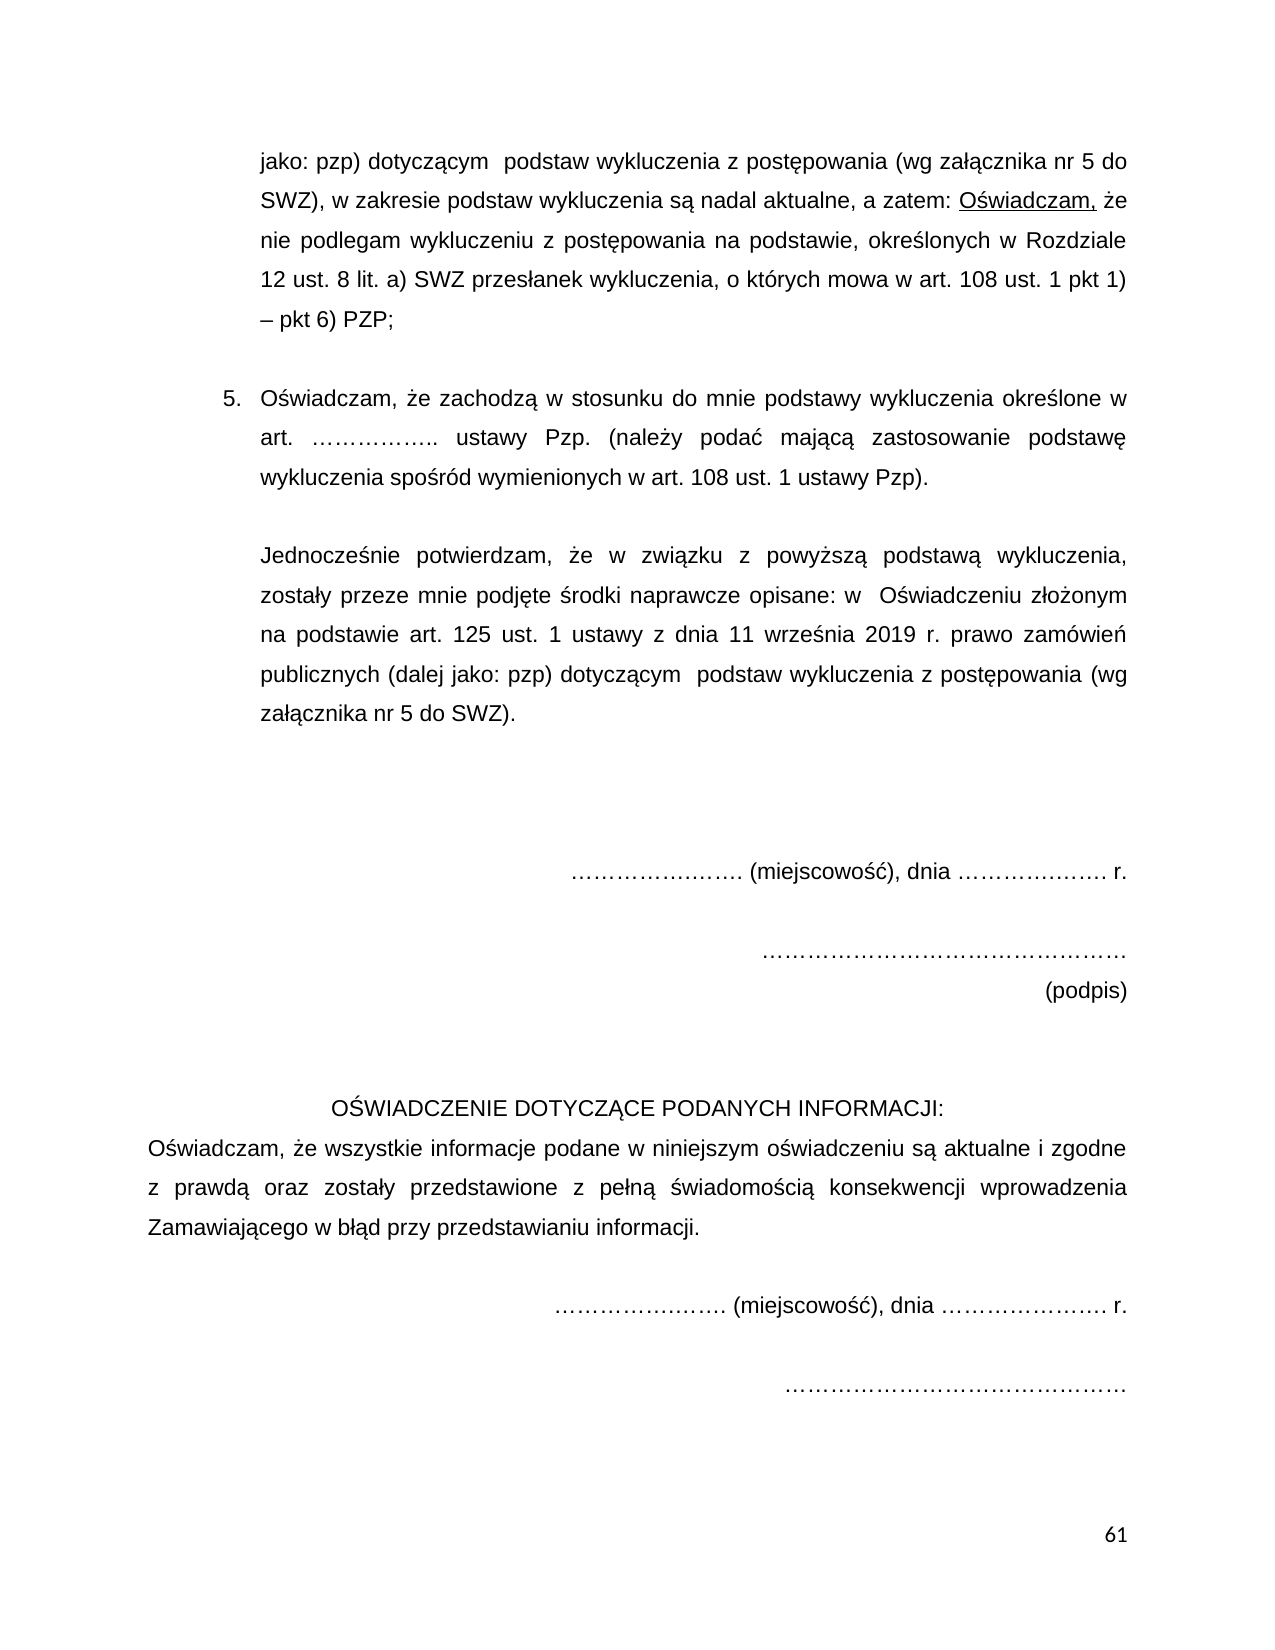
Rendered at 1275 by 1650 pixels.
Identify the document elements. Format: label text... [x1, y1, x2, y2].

text ………………………………………… [148, 937, 1127, 963]
text Oświadczam, że wszystkie informacje podane w niniejszym oświadczeniu są aktualne i zgodne z prawdą oraz zostały przedstawione z pełną świadomością konsekwencji wprowadzenia Zamawiającego w błąd przy przedstawianiu informacji. [148, 1134, 1127, 1240]
text …………….……. (miejscowość), dnia ………….……. r. [148, 858, 1127, 884]
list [223, 148, 1127, 332]
text …………….……. (miejscowość), dnia …………………. r. [148, 1292, 1127, 1319]
text OŚWIADCZENIE DOTYCZĄCE PODANYCH INFORMACJI: [148, 1095, 1127, 1121]
list Oświadczam, że zachodzą w stosunku do mnie podstawy wykluczenia określone w art. …………….. ustawy Pzp. (należy podać mającą zastosowanie podstawę wykluczenia spośród wymienionych w art. 108 ust. 1 ustawy Pzp). [223, 384, 1127, 490]
text ……………………………………… [148, 1371, 1127, 1398]
list Jednocześnie potwierdzam, że w związku z powyższą podstawą wykluczenia, zostały przeze mnie podjęte środki naprawcze opisane: w Oświadczeniu złożonym na podstawie art. 125 ust. 1 ustawy z dnia 11 września 2019 r. prawo zamówień publicznych (dalej jako: pzp) dotyczącym podstaw wykluczenia z postępowania (wg załącznika nr 5 do SWZ). [260, 542, 1127, 727]
text (podpis) [148, 977, 1127, 1003]
